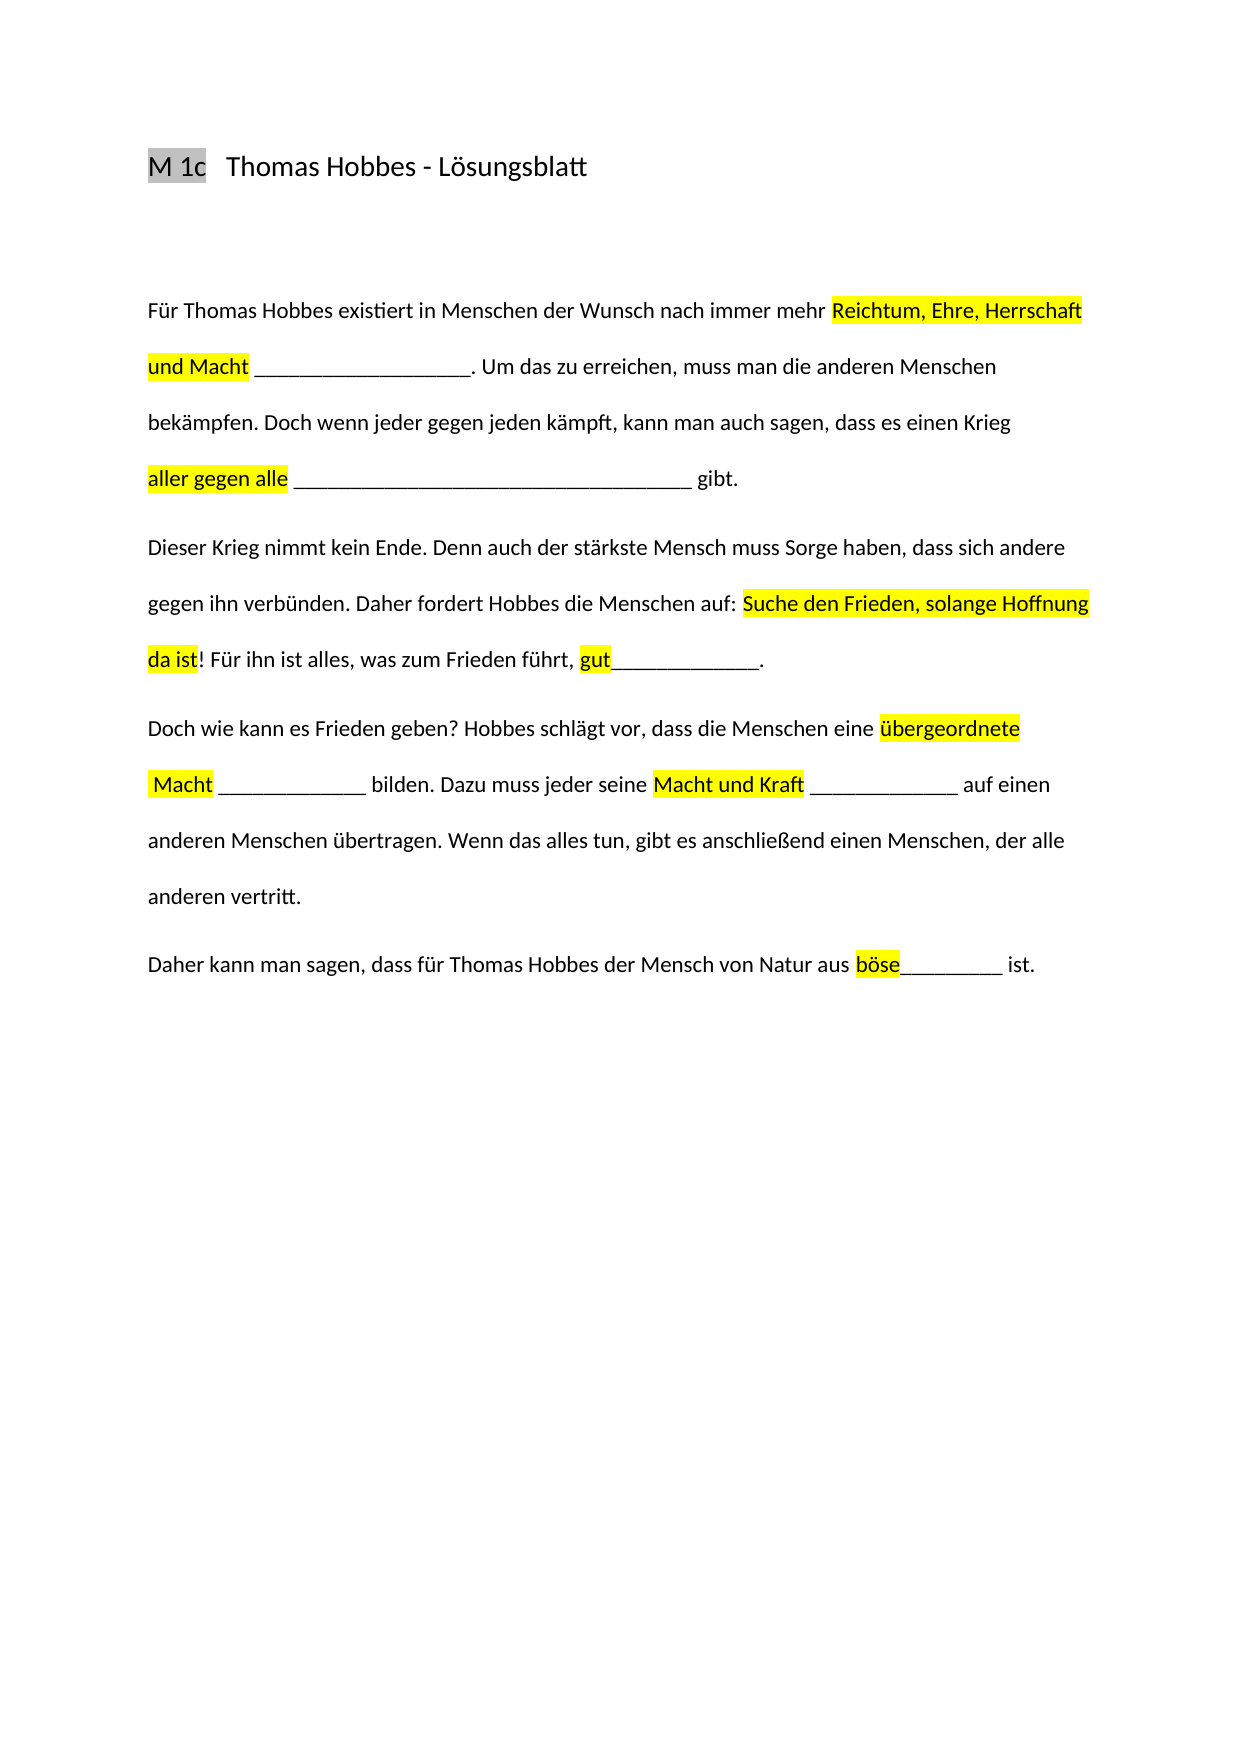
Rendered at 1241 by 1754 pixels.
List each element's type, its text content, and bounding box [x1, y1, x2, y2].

text M 1c Thomas Hobbes - Lösungsblatt [206, 148, 1093, 183]
text Daher kann man sagen, dass für Thomas Hobbes der Mensch von Natur aus böse_________ ist. [900, 950, 1093, 978]
text Daher kann man sagen, dass für Thomas Hobbes der Mensch von Natur aus böse_________ ist. [148, 950, 856, 978]
text Für Thomas Hobbes existiert in Menschen der Wunsch nach immer mehr Reichtum, Ehre, Herrschaft und Macht ___________________. Um das zu erreichen, muss man die anderen Menschen bekämpfen. Doch wenn jeder gegen jeden kämpft, kann man auch sagen, dass es einen Krieg aller gegen alle ___________________________________ gibt. [148, 296, 1093, 493]
text Doch wie kann es Frieden geben? Hobbes schlägt vor, dass die Menschen eine übergeordnete Macht _____________ bilden. Dazu muss jeder seine Macht und Kraft _____________ auf einen anderen Menschen übertragen. Wenn das alles tun, gibt es anschließend einen Menschen, der alle anderen vertritt. [148, 714, 1093, 910]
text Dieser Krieg nimmt kein Ende. Denn auch der stärkste Mensch muss Sorge haben, dass sich andere gegen ihn verbünden. Daher fordert Hobbes die Menschen auf: Suche den Frieden, solange Hoffnung da ist! Für ihn ist alles, was zum Frieden führt, gut_____________. [148, 533, 1093, 673]
